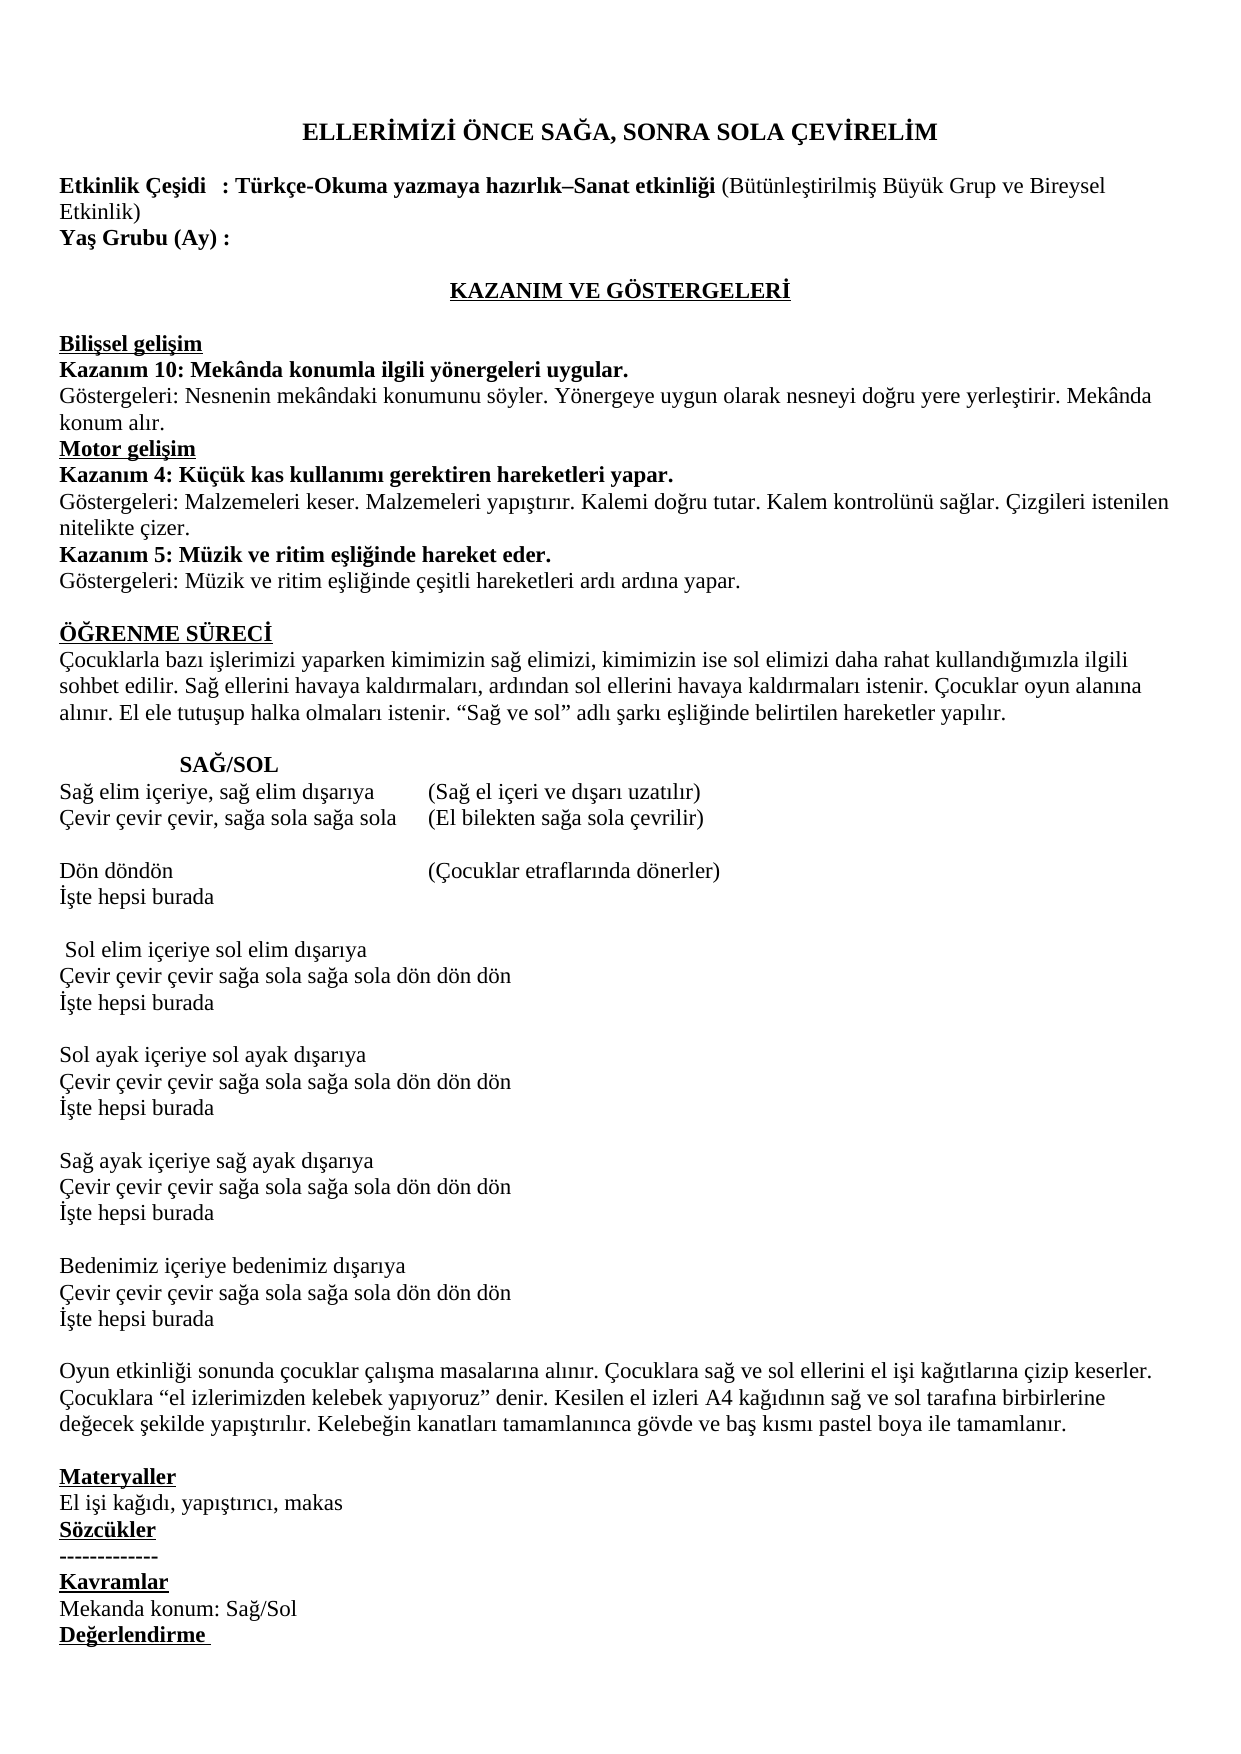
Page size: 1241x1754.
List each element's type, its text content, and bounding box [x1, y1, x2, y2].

text İşte hepsi burada [59, 883, 1181, 909]
text Kazanım 5: Müzik ve ritim eşliğinde hareket eder. [59, 541, 1181, 567]
text Göstergeleri: Müzik ve ritim eşliğinde çeşitli hareketleri ardı ardına yapar. [59, 567, 1181, 593]
text Dön döndön (Çocuklar etraflarında dönerler) [59, 857, 1181, 883]
text Materyaller [59, 1463, 1181, 1489]
text Çevir çevir çevir sağa sola sağa sola dön dön dön [59, 962, 1181, 989]
text Çevir çevir çevir, sağa sola sağa sola (El bilekten sağa sola çevrilir) [59, 804, 1181, 831]
text ------------- [59, 1542, 1181, 1568]
text Kazanım 10: Mekânda konumla ilgili yönergeleri uygular. [59, 356, 1181, 382]
text Motor gelişim [59, 435, 1181, 462]
text İşte hepsi burada [59, 1305, 1181, 1331]
text ÖĞRENME SÜRECİ [59, 620, 1181, 646]
text İşte hepsi burada [59, 989, 1181, 1015]
text El işi kağıdı, yapıştırıcı, makas [59, 1489, 1181, 1516]
text Mekanda konum: Sağ/Sol [59, 1595, 1181, 1621]
text Değerlendirme [59, 1621, 1181, 1647]
text SAĞ/SOL [59, 751, 1181, 778]
text Çocuklarla bazı işlerimizi yaparken kimimizin sağ elimizi, kimimizin ise sol elimizi daha rahat kullandığımızla ilgili sohbet edilir. Sağ ellerini havaya kaldırmaları, ardından sol ellerini havaya kaldırmaları istenir. Çocuklar oyun alanına alınır. El ele tutuşup halka olmaları istenir. “Sağ ve sol” adlı şarkı eşliğinde belirtilen hareketler yapılır. [59, 646, 1181, 725]
text Çevir çevir çevir sağa sola sağa sola dön dön dön [59, 1173, 1181, 1199]
text Sol ayak içeriye sol ayak dışarıya [59, 1041, 1181, 1068]
text İşte hepsi burada [59, 1199, 1181, 1226]
text Kazanım 4: Küçük kas kullanımı gerektiren hareketleri yapar. [59, 462, 1181, 488]
text Göstergeleri: Malzemeleri keser. Malzemeleri yapıştırır. Kalemi doğru tutar. Kalem kontrolünü sağlar. Çizgileri istenilen nitelikte çizer. [59, 488, 1181, 541]
text Bilişsel gelişim [59, 330, 1181, 356]
text ELLERİMİZİ ÖNCE SAĞA, SONRA SOLA ÇEVİRELİM [59, 117, 1181, 145]
text Sağ ayak içeriye sağ ayak dışarıya [59, 1147, 1181, 1173]
text Kavramlar [59, 1568, 1181, 1595]
text KAZANIM VE GÖSTERGELERİ [59, 277, 1181, 303]
text Göstergeleri: Nesnenin mekândaki konumunu söyler. Yönergeye uygun olarak nesneyi doğru yere yerleştirir. Mekânda konum alır. [59, 382, 1181, 435]
text Sağ elim içeriye, sağ elim dışarıya (Sağ el içeri ve dışarı uzatılır) [59, 778, 1181, 804]
text Yaş Grubu (Ay) : [59, 224, 1181, 251]
text İşte hepsi burada [59, 1094, 1181, 1120]
text Sol elim içeriye sol elim dışarıya [59, 936, 1181, 962]
text Etkinlik Çeşidi : Türkçe-Okuma yazmaya hazırlık–Sanat etkinliği (Bütünleştirilmiş Büyük Grup ve Bireysel Etkinlik) [59, 172, 1181, 224]
text Sözcükler [59, 1516, 1181, 1542]
text Çevir çevir çevir sağa sola sağa sola dön dön dön [59, 1068, 1181, 1094]
text Çevir çevir çevir sağa sola sağa sola dön dön dön [59, 1278, 1181, 1305]
text Bedenimiz içeriye bedenimiz dışarıya [59, 1252, 1181, 1278]
text Oyun etkinliği sonunda çocuklar çalışma masalarına alınır. Çocuklara sağ ve sol ellerini el işi kağıtlarına çizip keserler. Çocuklara “el izlerimizden kelebek yapıyoruz” denir. Kesilen el izleri A4 kağıdının sağ ve sol tarafına birbirlerine değecek şekilde yapıştırılır. Kelebeğin kanatları tamamlanınca gövde ve baş kısmı pastel boya ile tamamlanır. [59, 1358, 1181, 1437]
